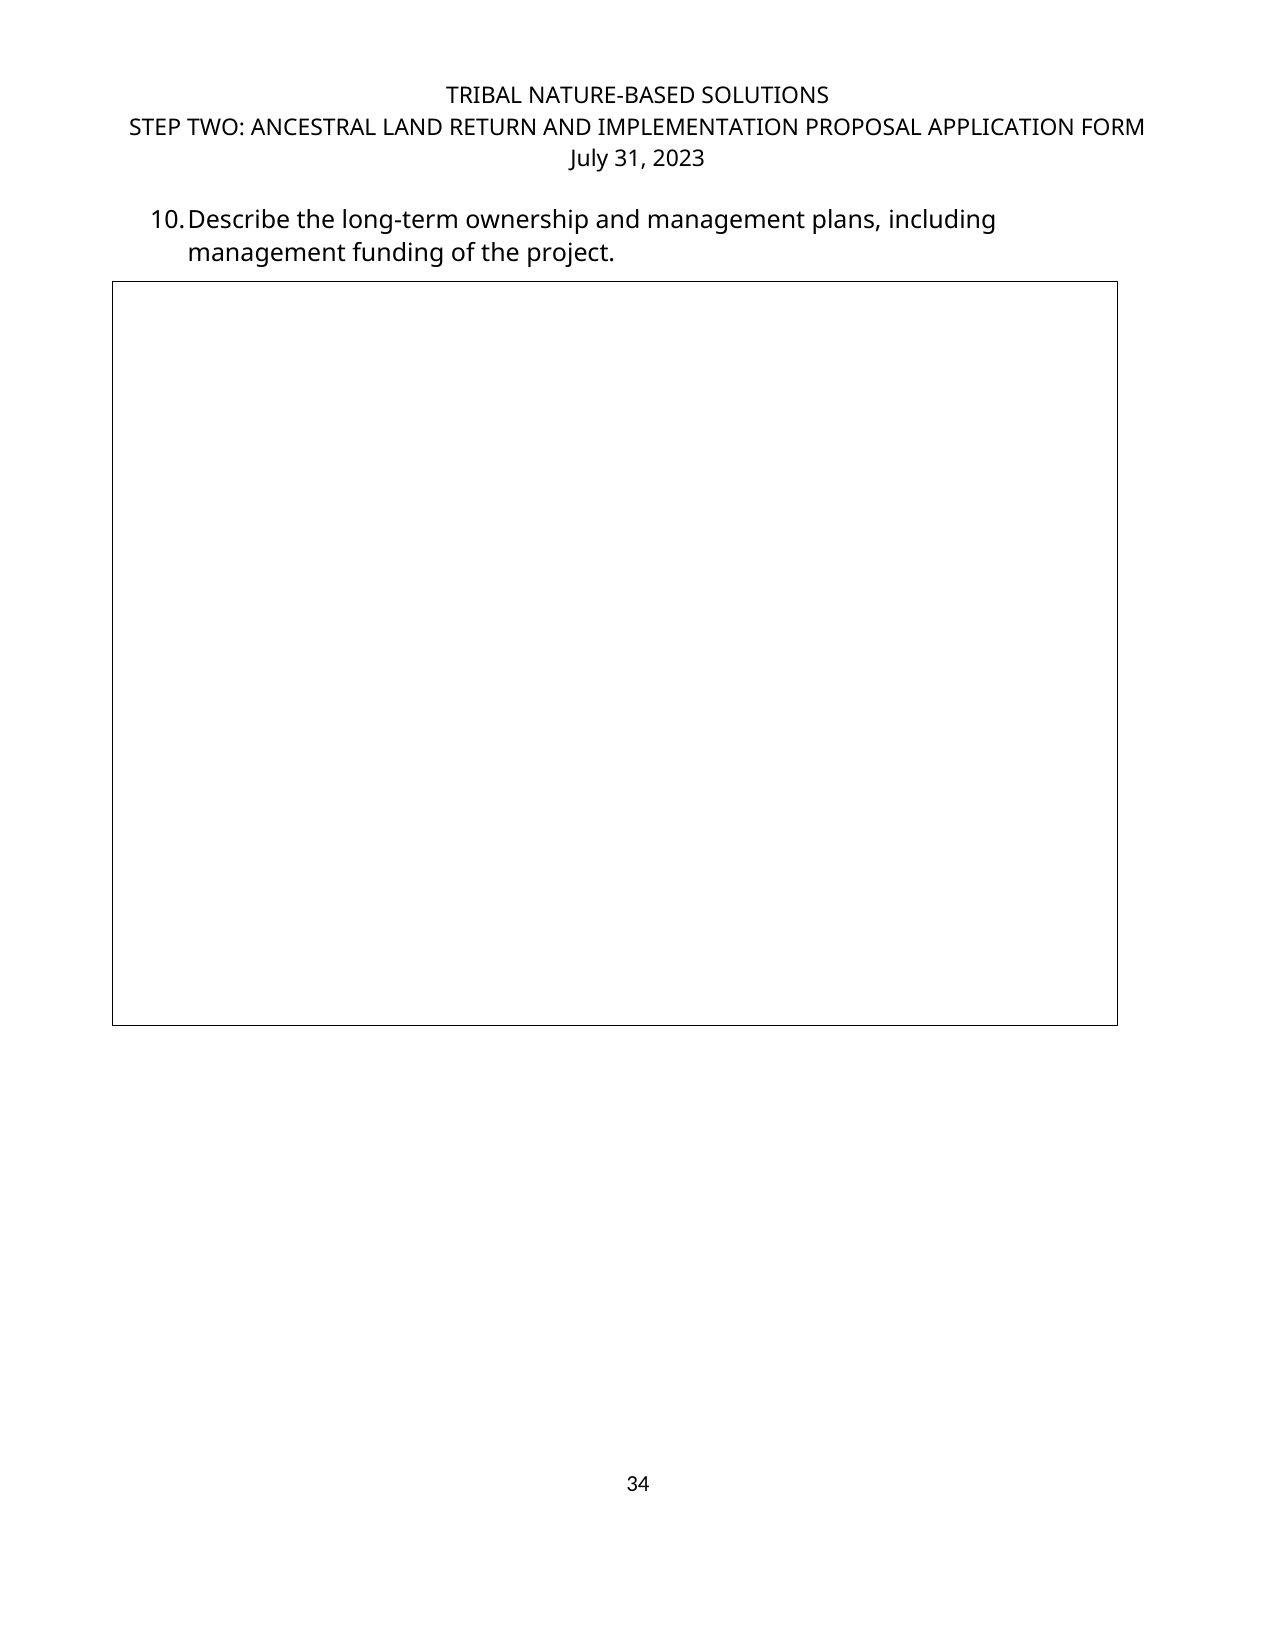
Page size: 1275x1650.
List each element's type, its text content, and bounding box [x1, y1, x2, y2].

list Describe the long-term ownership and management plans, including management funding of the project. [150, 201, 1151, 269]
